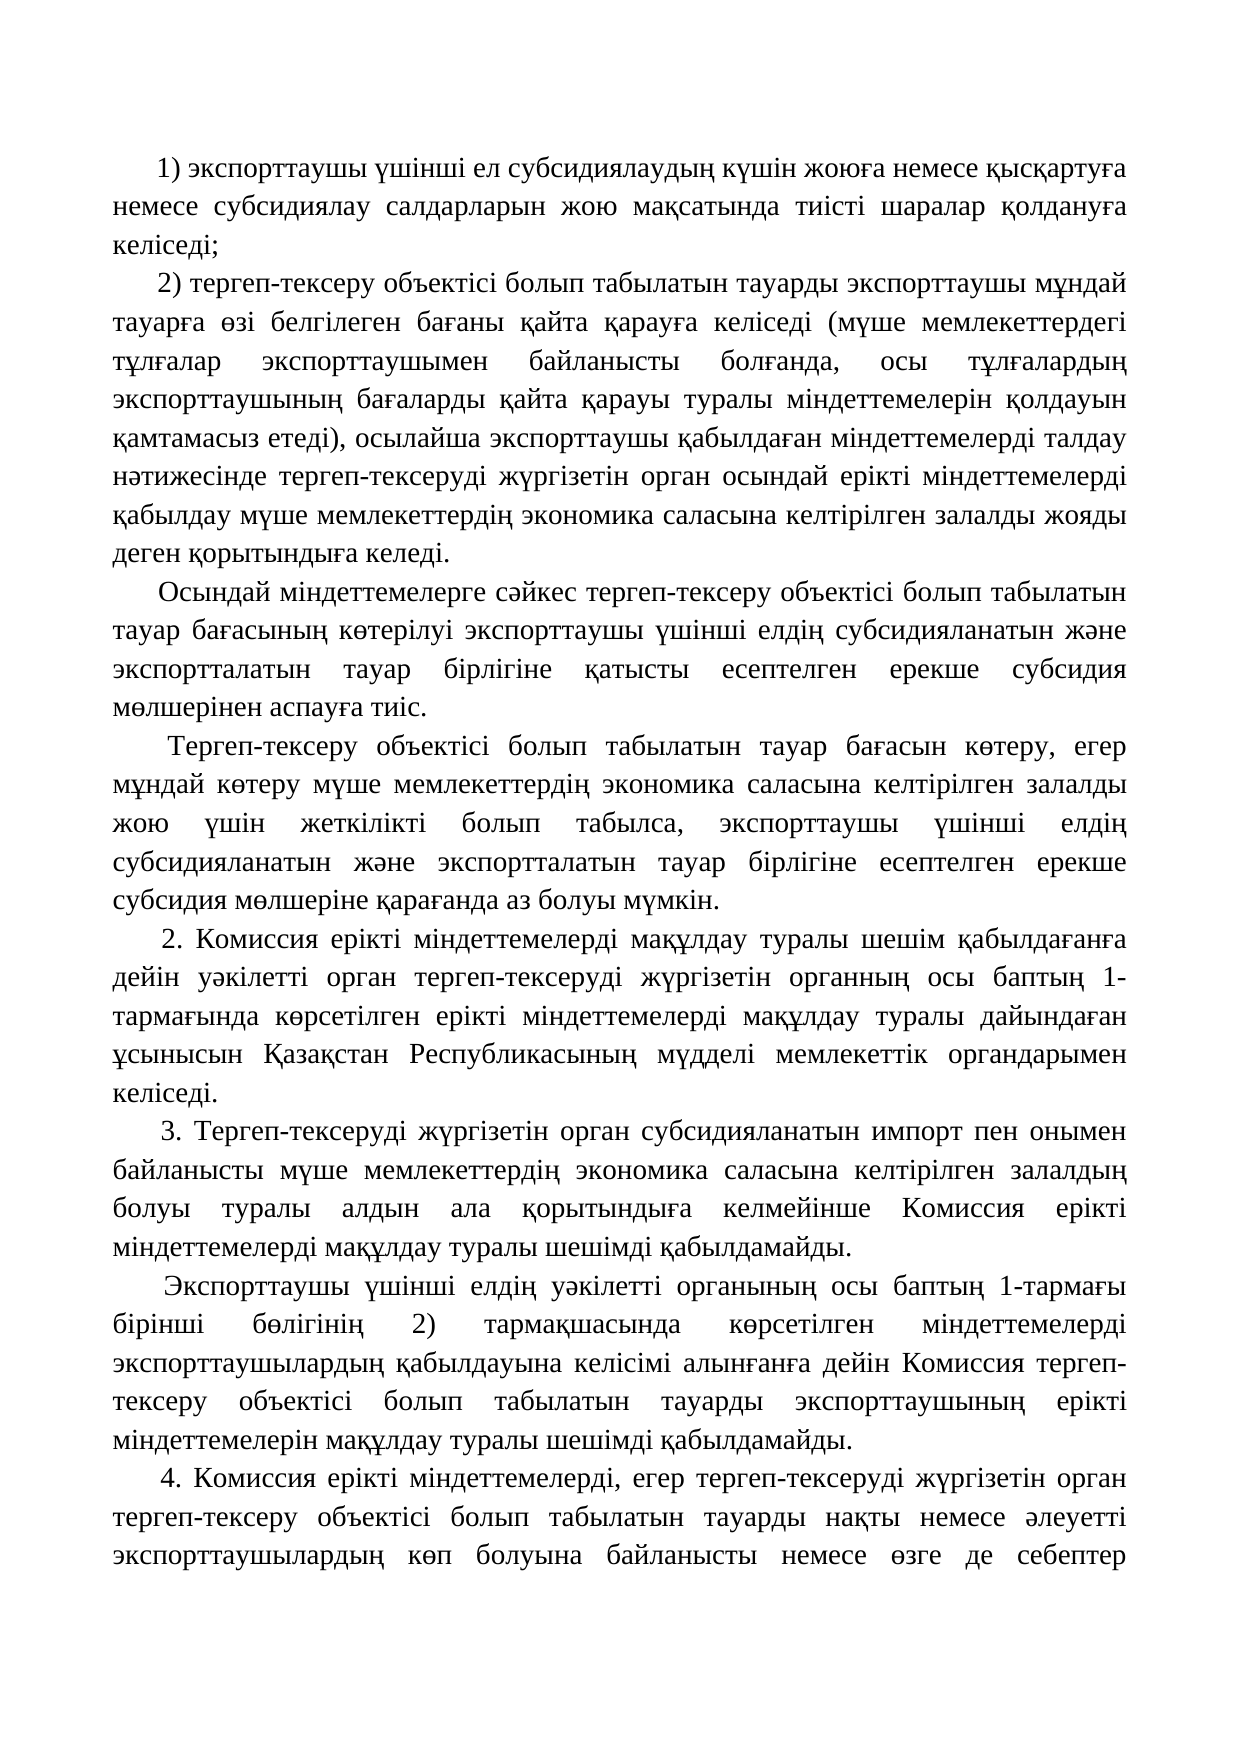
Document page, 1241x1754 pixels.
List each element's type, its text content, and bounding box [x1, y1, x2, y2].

text Осындай міндеттемелерге сәйкес тергеп-тексеру объектісі болып табылатын тауар бағасының көтерілуі экспорттаушы үшінші елдің субсидияланатын және экспортталатын тауар бірлігіне қатысты есептелген ерекше субсидия мөлшерінен аспауға тиіс. [112, 574, 1128, 723]
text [112, 1460, 1128, 1571]
text Экспорттаушы үшінші елдің уәкілетті органының осы баптың 1-тармағы бірінші бөлігінің 2) тармақшасында көрсетілген міндеттемелерді экспорттаушылардың қабылдауына келісімі алынғанға дейін Комиссия тергеп-тексеру объектісі болып табылатын тауарды экспорттаушының ерікті міндеттемелерін мақұлдау туралы шешімді қабылдамайды. [112, 1268, 1128, 1455]
text Тергеп-тексеру объектісі болып табылатын тауар бағасын көтеру, егер мұндай көтеру мүше мемлекеттердің экономика саласына келтірілген залалды жою үшін жеткілікті болып табылса, экспорттаушы үшінші елдің субсидияланатын және экспортталатын тауар бірлігіне есептелген ерекше субсидия мөлшеріне қарағанда аз болуы мүмкін. [112, 728, 1128, 916]
text 3. Тергеп-тексеруді жүргізетін орган субсидияланатын импорт пен онымен байланысты мүше мемлекеттердің экономика саласына келтірілген залалдың болуы туралы алдын ала қорытындыға келмейінше Комиссия ерікті міндеттемелерді мақұлдау туралы шешімді қабылдамайды. [112, 1113, 1128, 1263]
text 2. Комиссия ерікті міндеттемелерді мақұлдау туралы шешім қабылдағанға дейін уәкілетті орган тергеп-тексеруді жүргізетін органның осы баптың 1-тармағында көрсетілген ерікті міндеттемелерді мақұлдау туралы дайындаған ұсынысын Қазақстан Республикасының мүдделі мемлекеттік органдарымен келіседі. [112, 921, 1128, 1108]
text 2) тергеп-тексеру объектiсi болып табылатын тауарды экспорттаушы мұндай тауарға өзi белгiлеген бағаны қайта қарауға келiседi (мүше мемлекеттердегi тұлғалар экспорттаушымен байланысты болғанда, осы тұлғалардың экспорттаушының бағаларды қайта қарауы туралы мiндеттемелерiн қолдауын қамтамасыз етедi), осылайша экспорттаушы қабылдаған мiндеттемелердi талдау нәтижесiнде тергеп-тексеруді жүргiзетiн орган осындай ерiктi мiндеттемелердi қабылдау мүше мемлекеттердiң экономика саласына келтірілген залалды жояды деген қорытындыға келедi. [112, 266, 1128, 569]
text 1) экспорттаушы үшiншi ел субсидиялаудың күшін жоюға немесе қысқартуға немесе субсидиялау салдарларын жою мақсатында тиiстi шаралар қолдануға келiседi; [112, 150, 1128, 261]
